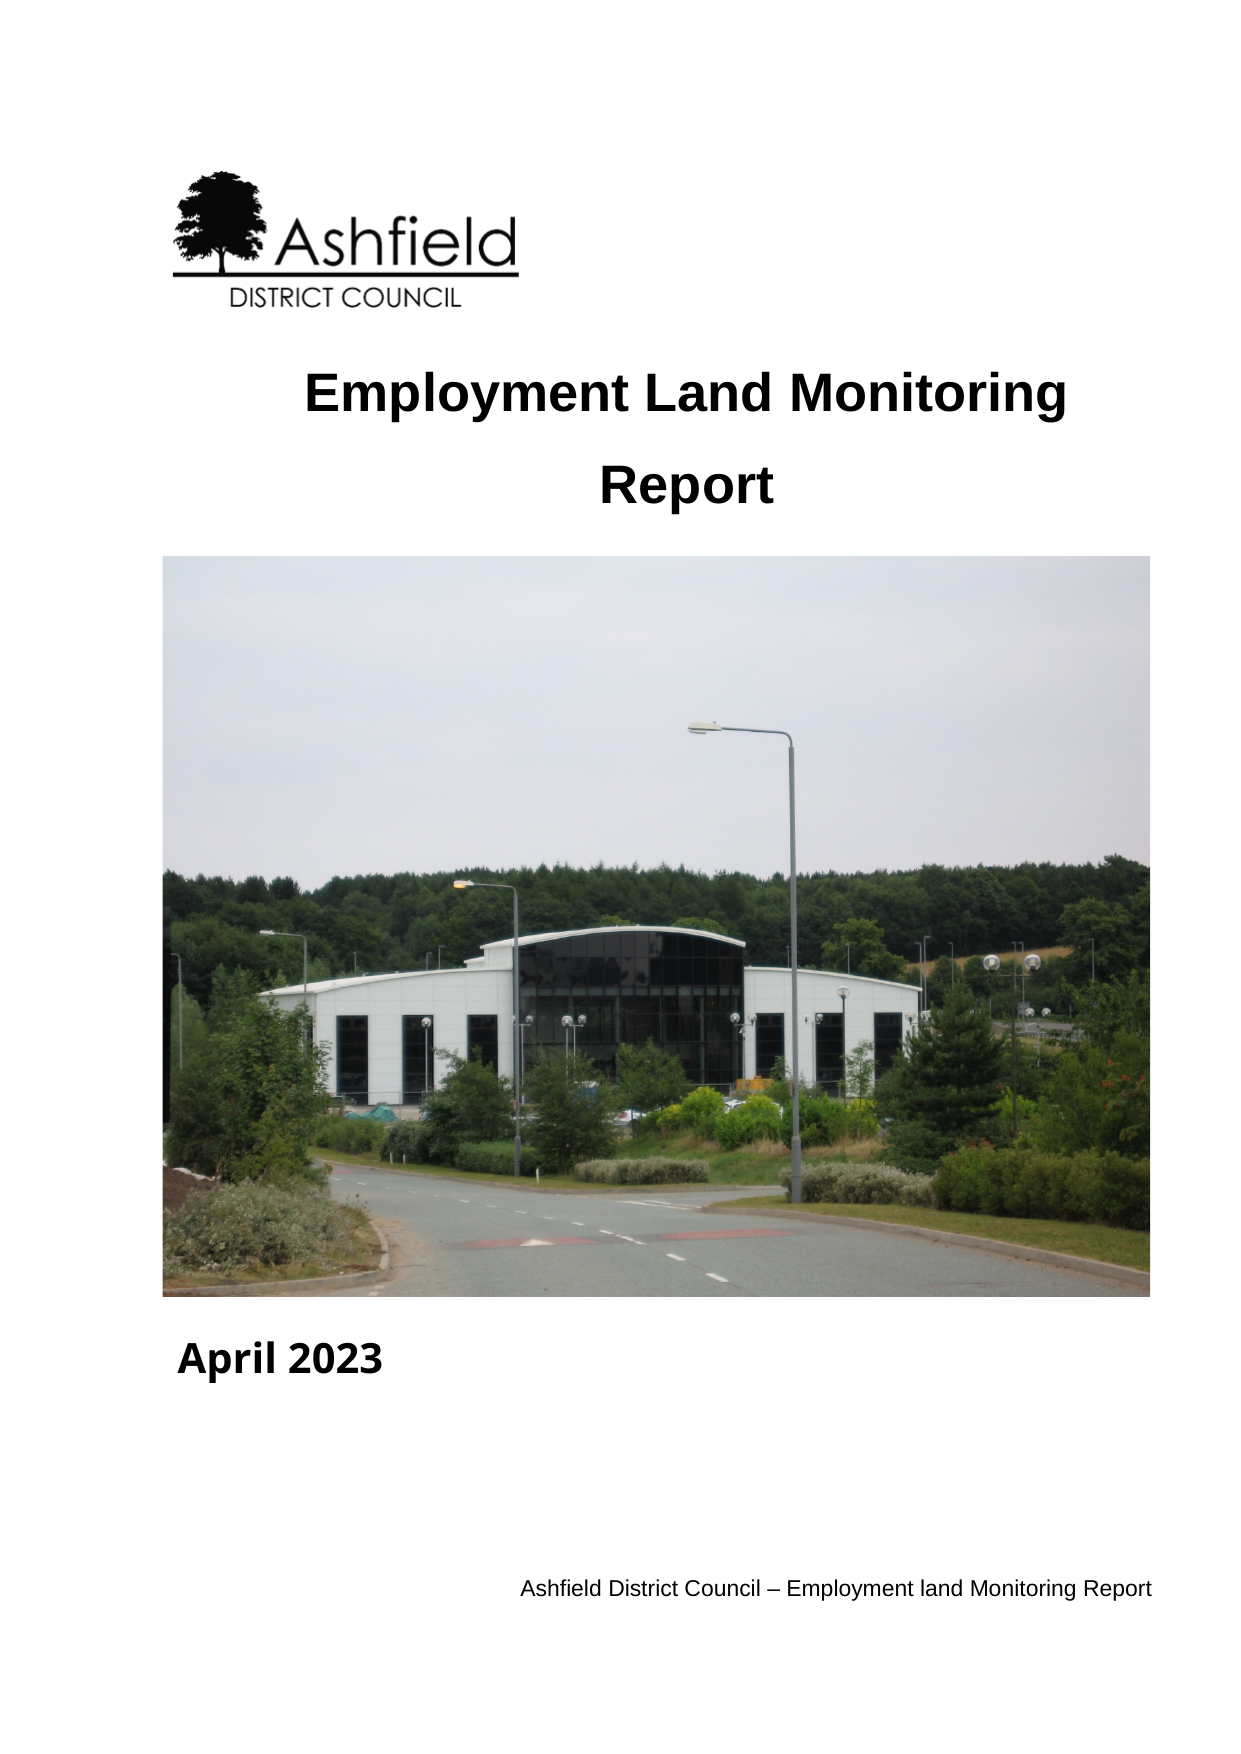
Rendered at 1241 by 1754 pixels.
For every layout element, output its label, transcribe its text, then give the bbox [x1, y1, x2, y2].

picture [172, 171, 520, 315]
picture [162, 556, 1150, 1297]
subtitle Report [162, 452, 1211, 515]
subtitle Employment Land Monitoring [162, 360, 1211, 422]
